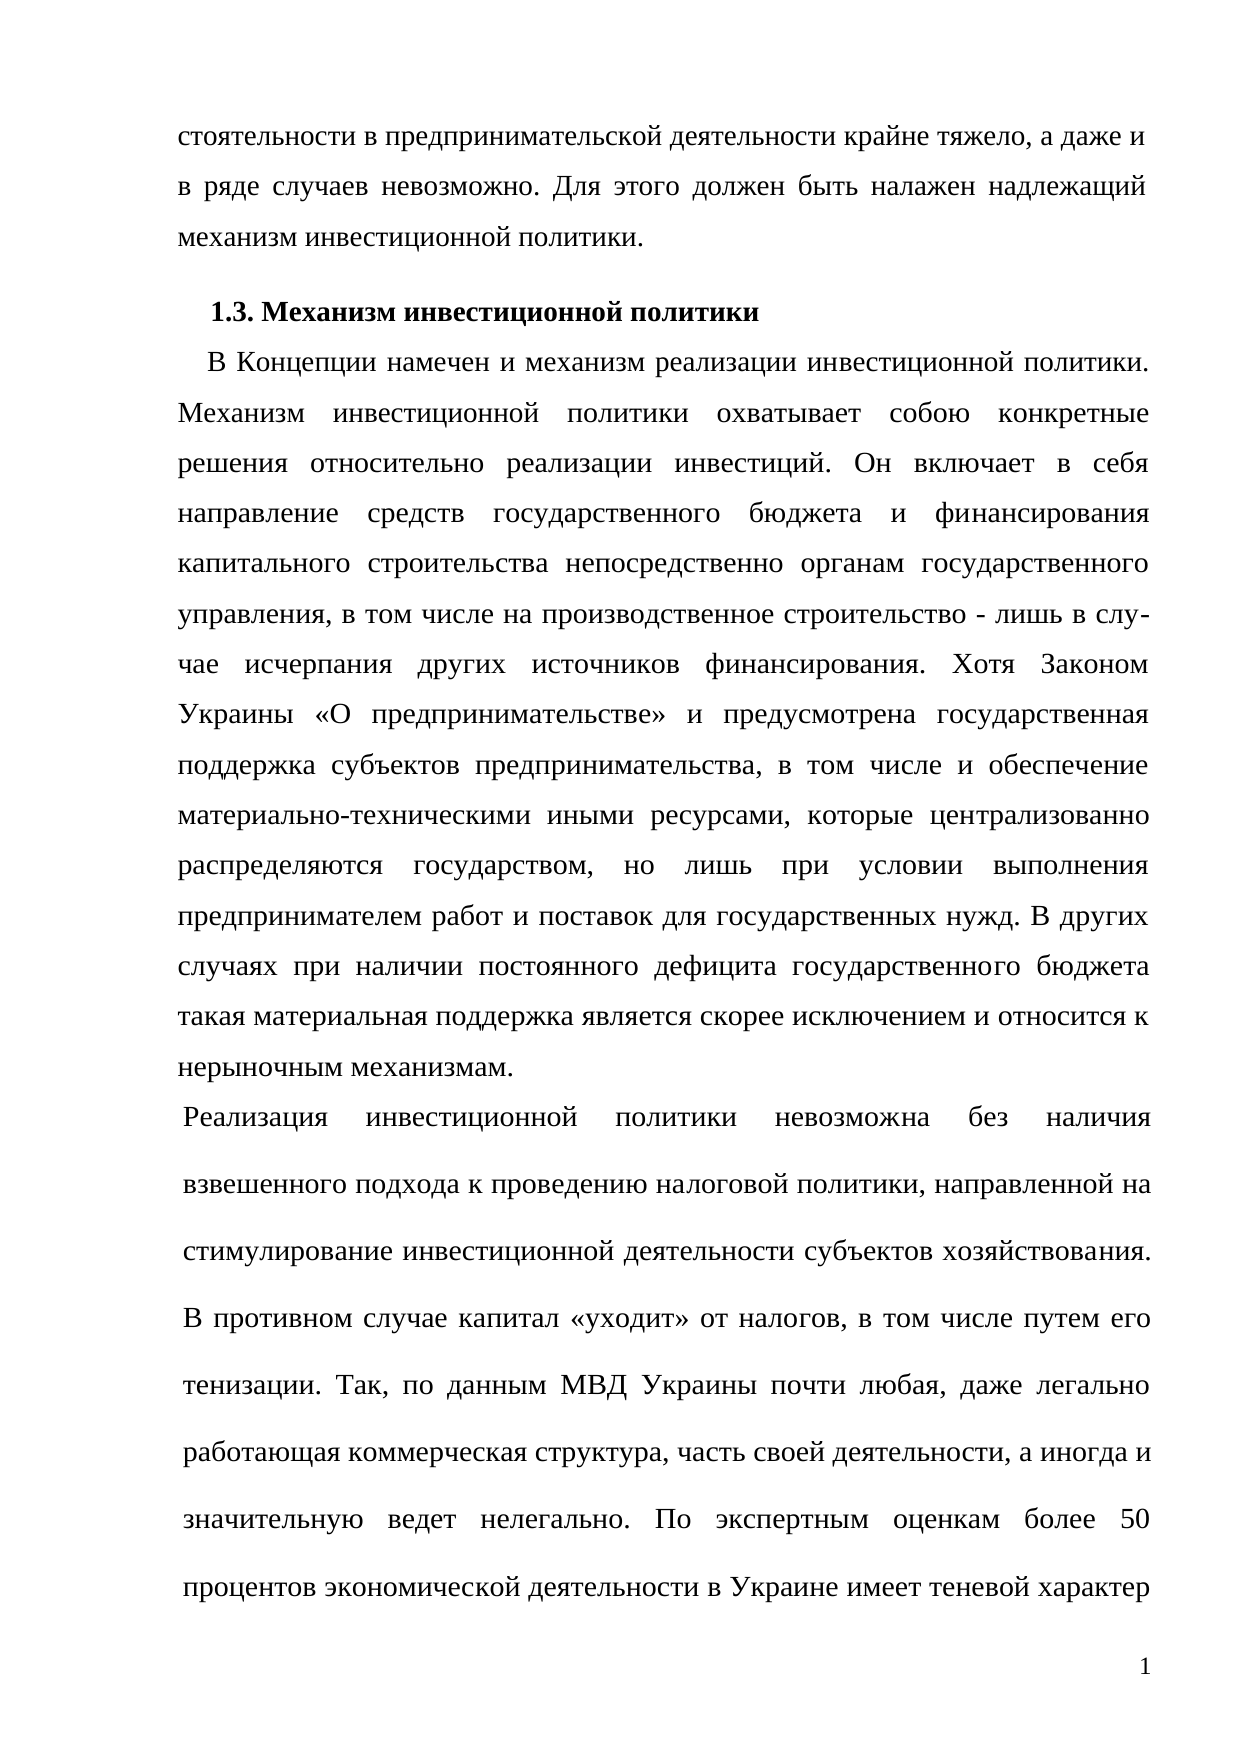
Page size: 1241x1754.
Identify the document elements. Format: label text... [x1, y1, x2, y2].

text 1.3. Механизм инвестиционной политики [210, 294, 1152, 328]
text В Концепции намечен и механизм реализации инвестиционной политики. Механизм инвестиционной политики охватывает собою конкретные решения относительно реализации инвестиций. Он включает в себя направление средств государственного бюджета и финансирования капитального строительства непосредственно органам государственного управления, в том числе на производственное строительство - лишь в случае исчерпания других источников финансирования. Хотя Законом Украины «О предпринимательстве» и предусмотрена государственная поддержка субъектов предпринимательства, в том числе и обеспечение материально-техническими иными ресурсами, которые централизованно распределяются государством, но лишь при условии выполнения предпринимателем работ и поставок для государственных нужд. В других случаях при наличии постоянного дефицита государственного бюджета такая материальная поддержка является скорее исключением и относится к нерыночным механизмам. [177, 344, 1149, 1082]
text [183, 1099, 1152, 1602]
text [177, 118, 1147, 252]
